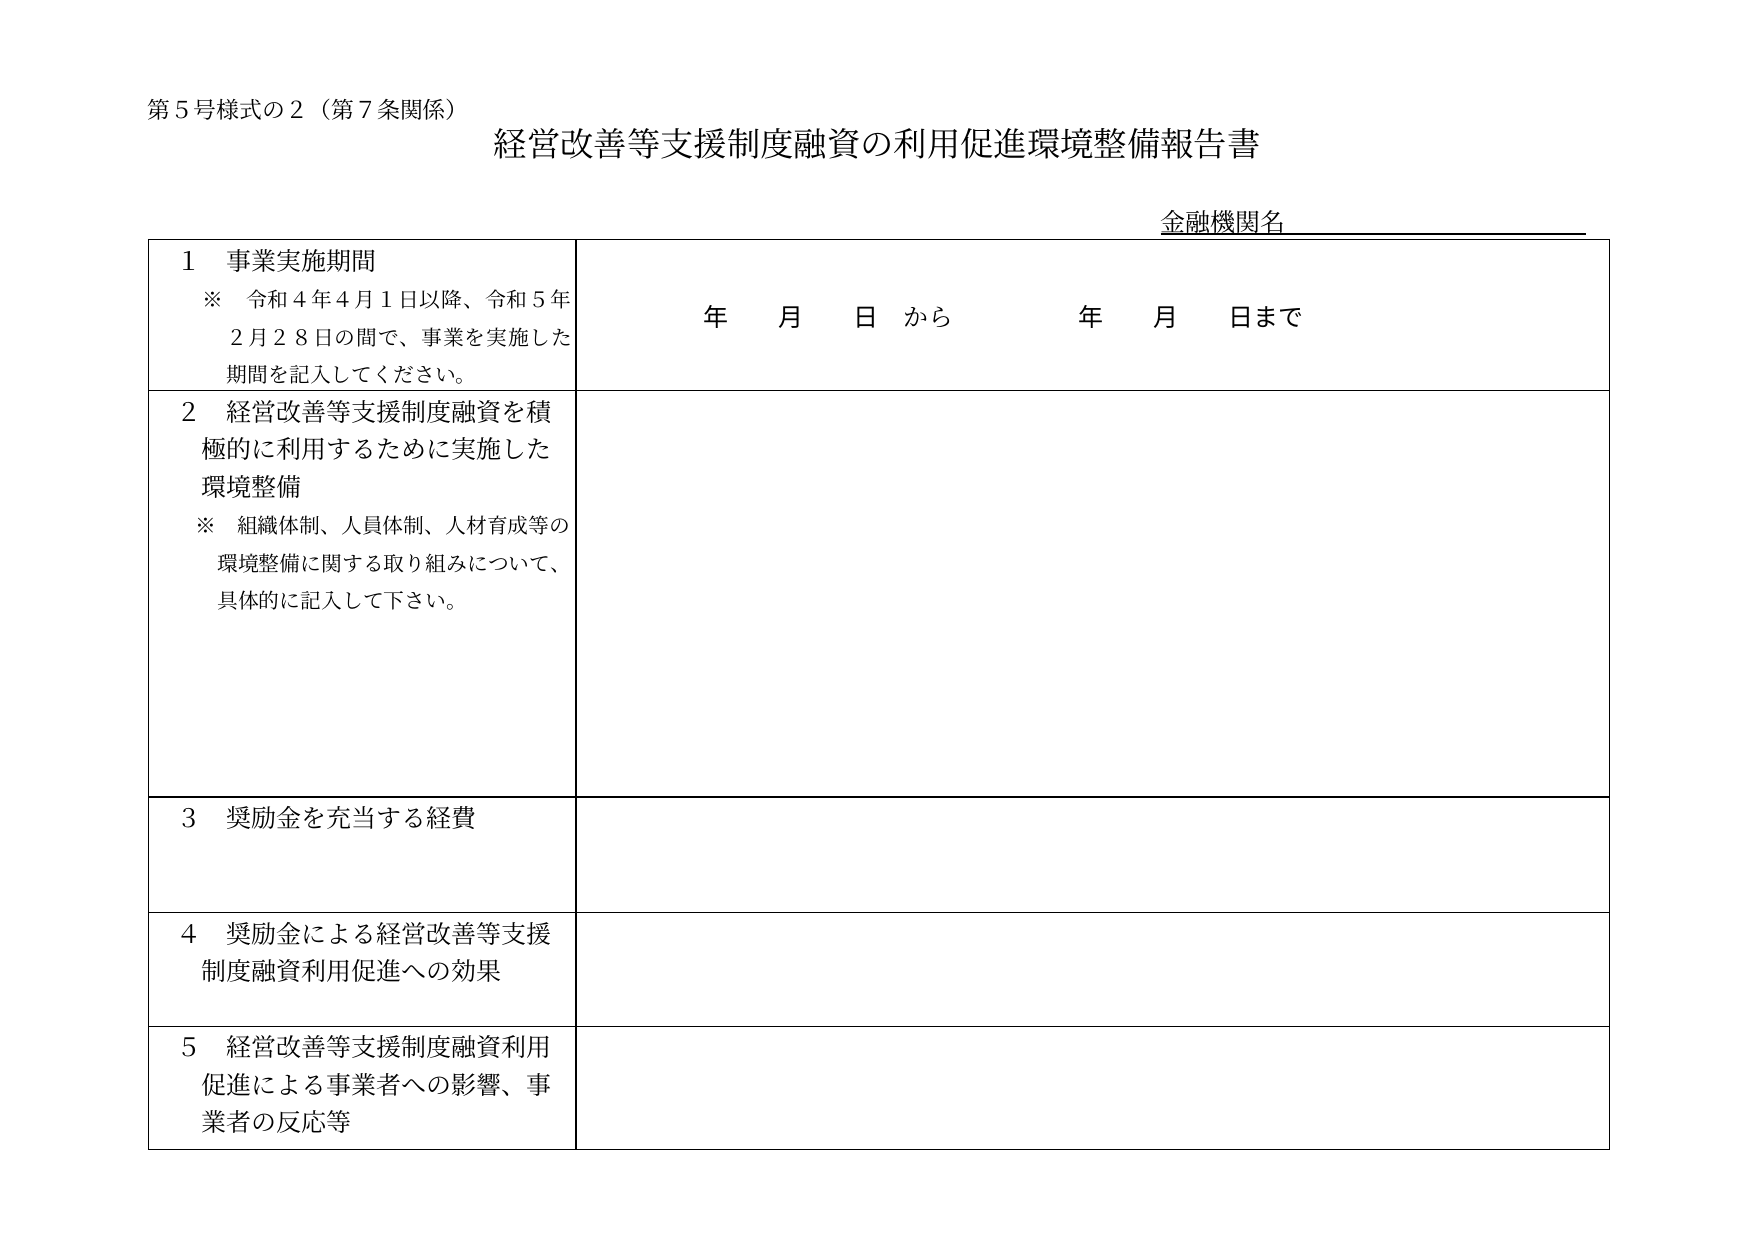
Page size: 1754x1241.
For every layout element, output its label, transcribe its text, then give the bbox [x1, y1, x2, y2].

text 金融機関名 [148, 201, 1606, 239]
table_cell [577, 798, 1609, 912]
table_cell [577, 1027, 1609, 1149]
table_header 年 月 日 から 年 月 日まで [577, 240, 1609, 390]
table_cell [577, 391, 1609, 796]
text 第５号様式の２（第７条関係） [148, 89, 1606, 126]
table_cell ４ 奨励金による経営改善等支援制度融資利用促進への効果 [149, 913, 575, 1026]
text 経営改善等支援制度融資の利用促進環境整備報告書 [148, 126, 1606, 164]
table_header １ 事業実施期間 ※ 令和４年４月１日以降、令和５年２月２８日の間で、事業を実施した期間を記入してください。 [149, 240, 575, 390]
table_cell ２ 経営改善等支援制度融資を積極的に利用するために実施した環境整備 ※ 組織体制、人員体制、人材育成等の環境整備に関する取り組みについて、具体的に記入して下さい。 [149, 391, 575, 796]
table_cell ３ 奨励金を充当する経費 [149, 798, 575, 912]
table_cell [577, 913, 1609, 1026]
table_cell ５ 経営改善等支援制度融資利用促進による事業者への影響、事業者の反応等 [149, 1027, 575, 1149]
